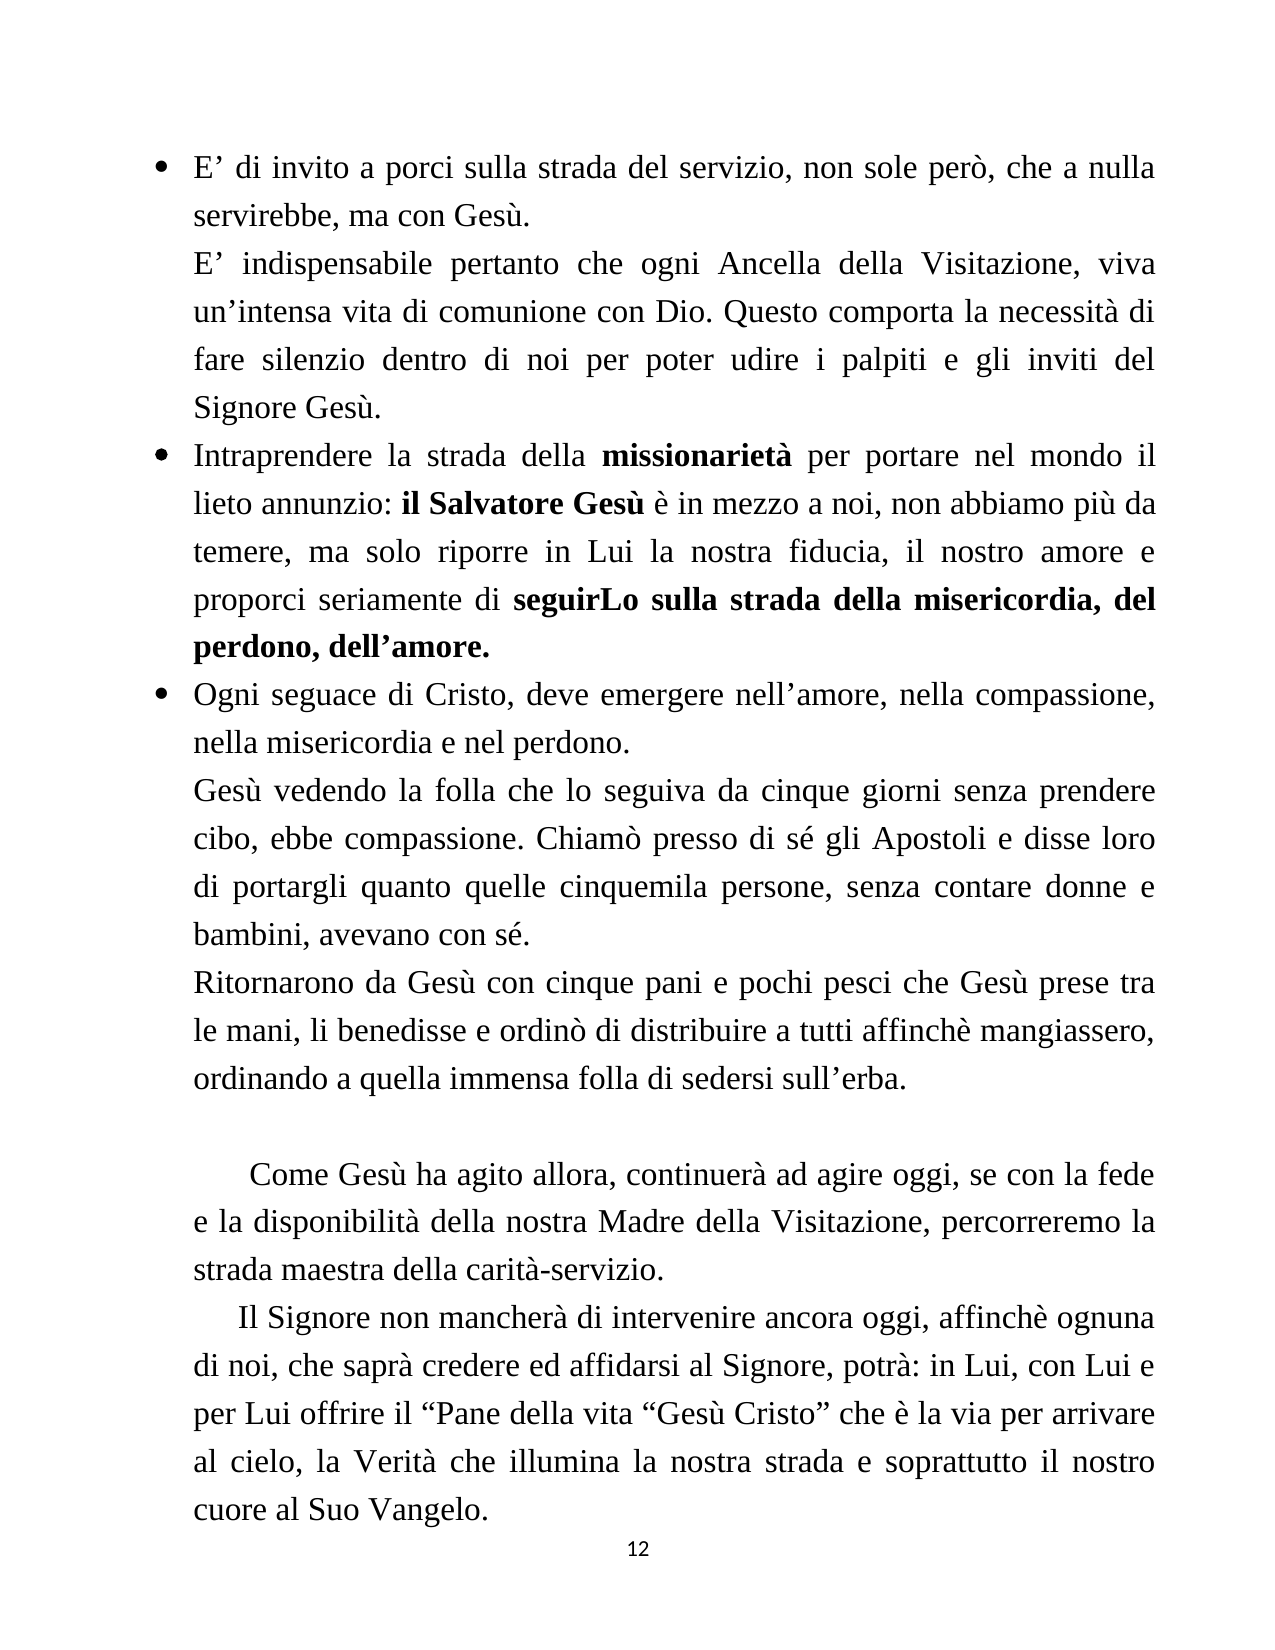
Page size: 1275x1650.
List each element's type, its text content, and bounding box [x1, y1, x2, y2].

list E’ di invito a porci sulla strada del servizio, non sole però, che a nulla servirebbe, ma con Gesù. [156, 148, 1157, 234]
list Ogni seguace di Cristo, deve emergere nell’amore, nella compassione, nella misericordia e nel perdono. [156, 675, 1157, 761]
list Gesù vedendo la folla che lo seguiva da cinque giorni senza prendere cibo, ebbe compassione. Chiamò presso di sé gli Apostoli e disse loro di portargli quanto quelle cinquemila persone, senza contare donne e bambini, avevano con sé. [193, 771, 1157, 953]
list Come Gesù ha agito allora, continuerà ad agire oggi, se con la fede e la disponibilità della nostra Madre della Visitazione, percorreremo la strada maestra della carità-servizio. [193, 1154, 1157, 1288]
list Intraprendere la strada della missionarietà per portare nel mondo il lieto annunzio: il Salvatore Gesù è in mezzo a noi, non abbiamo più da temere, ma solo riporre in Lui la nostra fiducia, il nostro amore e proporci seriamente di seguirLo sulla strada della misericordia, del perdono, dell’amore. [156, 435, 1157, 665]
list Il Signore non mancherà di intervenire ancora oggi, affinchè ognuna di noi, che saprà credere ed affidarsi al Signore, potrà: in Lui, con Lui e per Lui offrire il “Pane della vita “Gesù Cristo” che è la via per arrivare al cielo, la Verità che illumina la nostra strada e soprattutto il nostro cuore al Suo Vangelo. [193, 1298, 1157, 1528]
list Ritornarono da Gesù con cinque pani e pochi pesci che Gesù prese tra le mani, li benedisse e ordinò di distribuire a tutti affinchè mangiassero, ordinando a quella immensa folla di sedersi sull’erba. [193, 962, 1157, 1096]
list E’ indispensabile pertanto che ogni Ancella della Visitazione, viva un’intensa vita di comunione con Dio. Questo comporta la necessità di fare silenzio dentro di noi per poter udire i palpiti e gli inviti del Signore Gesù. [193, 243, 1157, 426]
